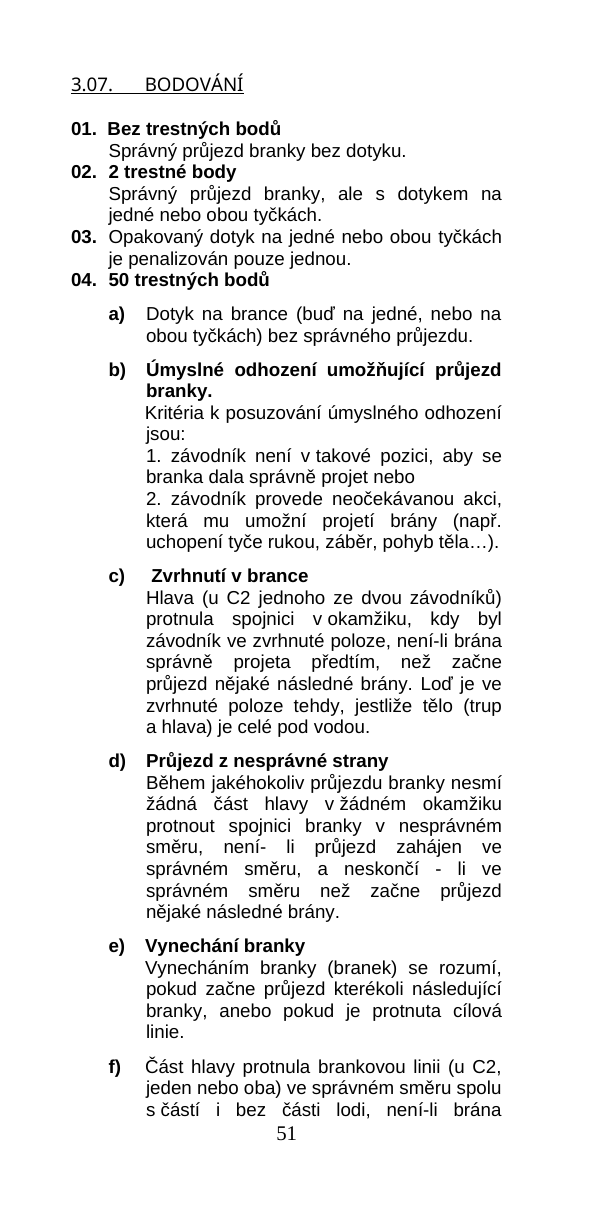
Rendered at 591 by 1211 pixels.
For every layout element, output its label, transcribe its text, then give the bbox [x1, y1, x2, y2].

text Kritéria k posuzování úmyslného odhození jsou: [144, 402, 502, 445]
text d) Průjezd z nesprávné strany [108, 750, 502, 772]
text Vynecháním branky (branek) se rozumí, pokud začne průjezd kterékoli následující branky, anebo pokud je protnuta cílová linie. [108, 957, 502, 1043]
text 03. Opakovaný dotyk na jedné nebo obou tyčkách je penalizován pouze jednou. [71, 226, 502, 269]
text Během jakéhokoliv průjezdu branky nesmí žádná část hlavy v žádném okamžiku protnout spojnici branky v nesprávném směru, není- li průjezd zahájen ve správném směru, a neskončí - li ve správném směru než začne průjezd nějaké následné brány. [108, 772, 502, 923]
text 02. 2 trestné body [71, 161, 502, 183]
text 2. závodník provede neočekávanou akci, která mu umožní projetí brány (např. uchopení tyče rukou, záběr, pohyb těla…). [146, 488, 502, 553]
text 1. závodník není v takové pozici, aby se branka dala správně projet nebo [146, 445, 502, 488]
list Vynechání branky [108, 935, 502, 957]
text c) Zvrhnutí v brance [108, 565, 502, 587]
text 04. 50 trestných bodů [71, 269, 502, 290]
text b) Úmyslné odhození umožňující průjezd branky. [108, 358, 502, 402]
text Hlava (u C2 jednoho ze dvou závodníků) protnula spojnici v okamžiku, kdy byl závodník ve zvrhnuté poloze, není-li brána správně projeta předtím, než začne průjezd nějaké následné brány. Loď je ve zvrhnuté poloze tehdy, jestliže tělo (trup a hlava) je celé pod vodou. [108, 587, 502, 738]
text 3.07. BODOVÁNÍ [71, 71, 502, 96]
text Správný průjezd branky, ale s dotykem na jedné nebo obou tyčkách. [71, 183, 502, 226]
text 01. Bez trestných bodů [71, 118, 502, 139]
text a) Dotyk na brance (buď na jedné, nebo na obou tyčkách) bez správného průjezdu. [108, 303, 502, 346]
text Správný průjezd branky bez dotyku. [71, 139, 502, 161]
